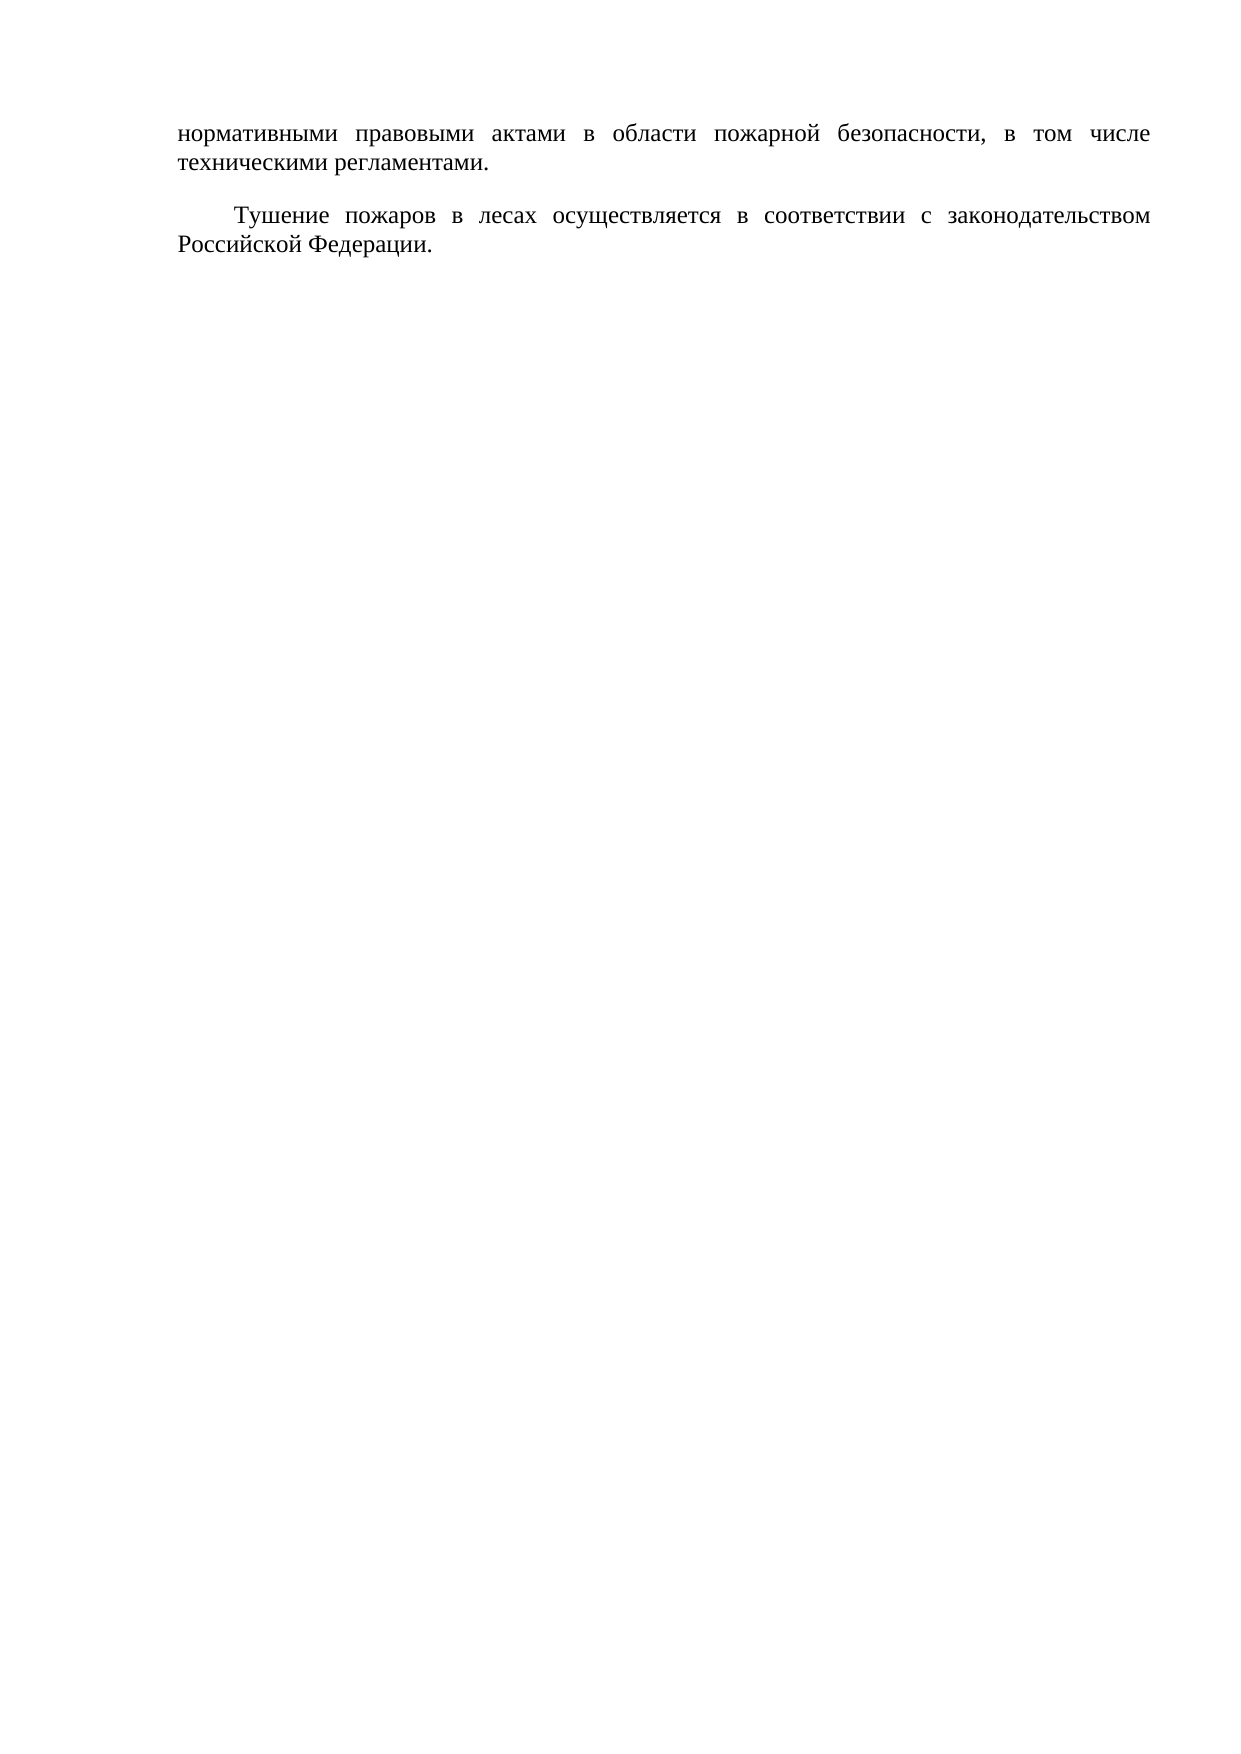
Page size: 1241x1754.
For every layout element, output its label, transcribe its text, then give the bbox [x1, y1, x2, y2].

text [177, 118, 1152, 176]
text Тушение пожаров в лесах осуществляется в соответствии с законодательством Российской Федерации. [177, 201, 1152, 258]
